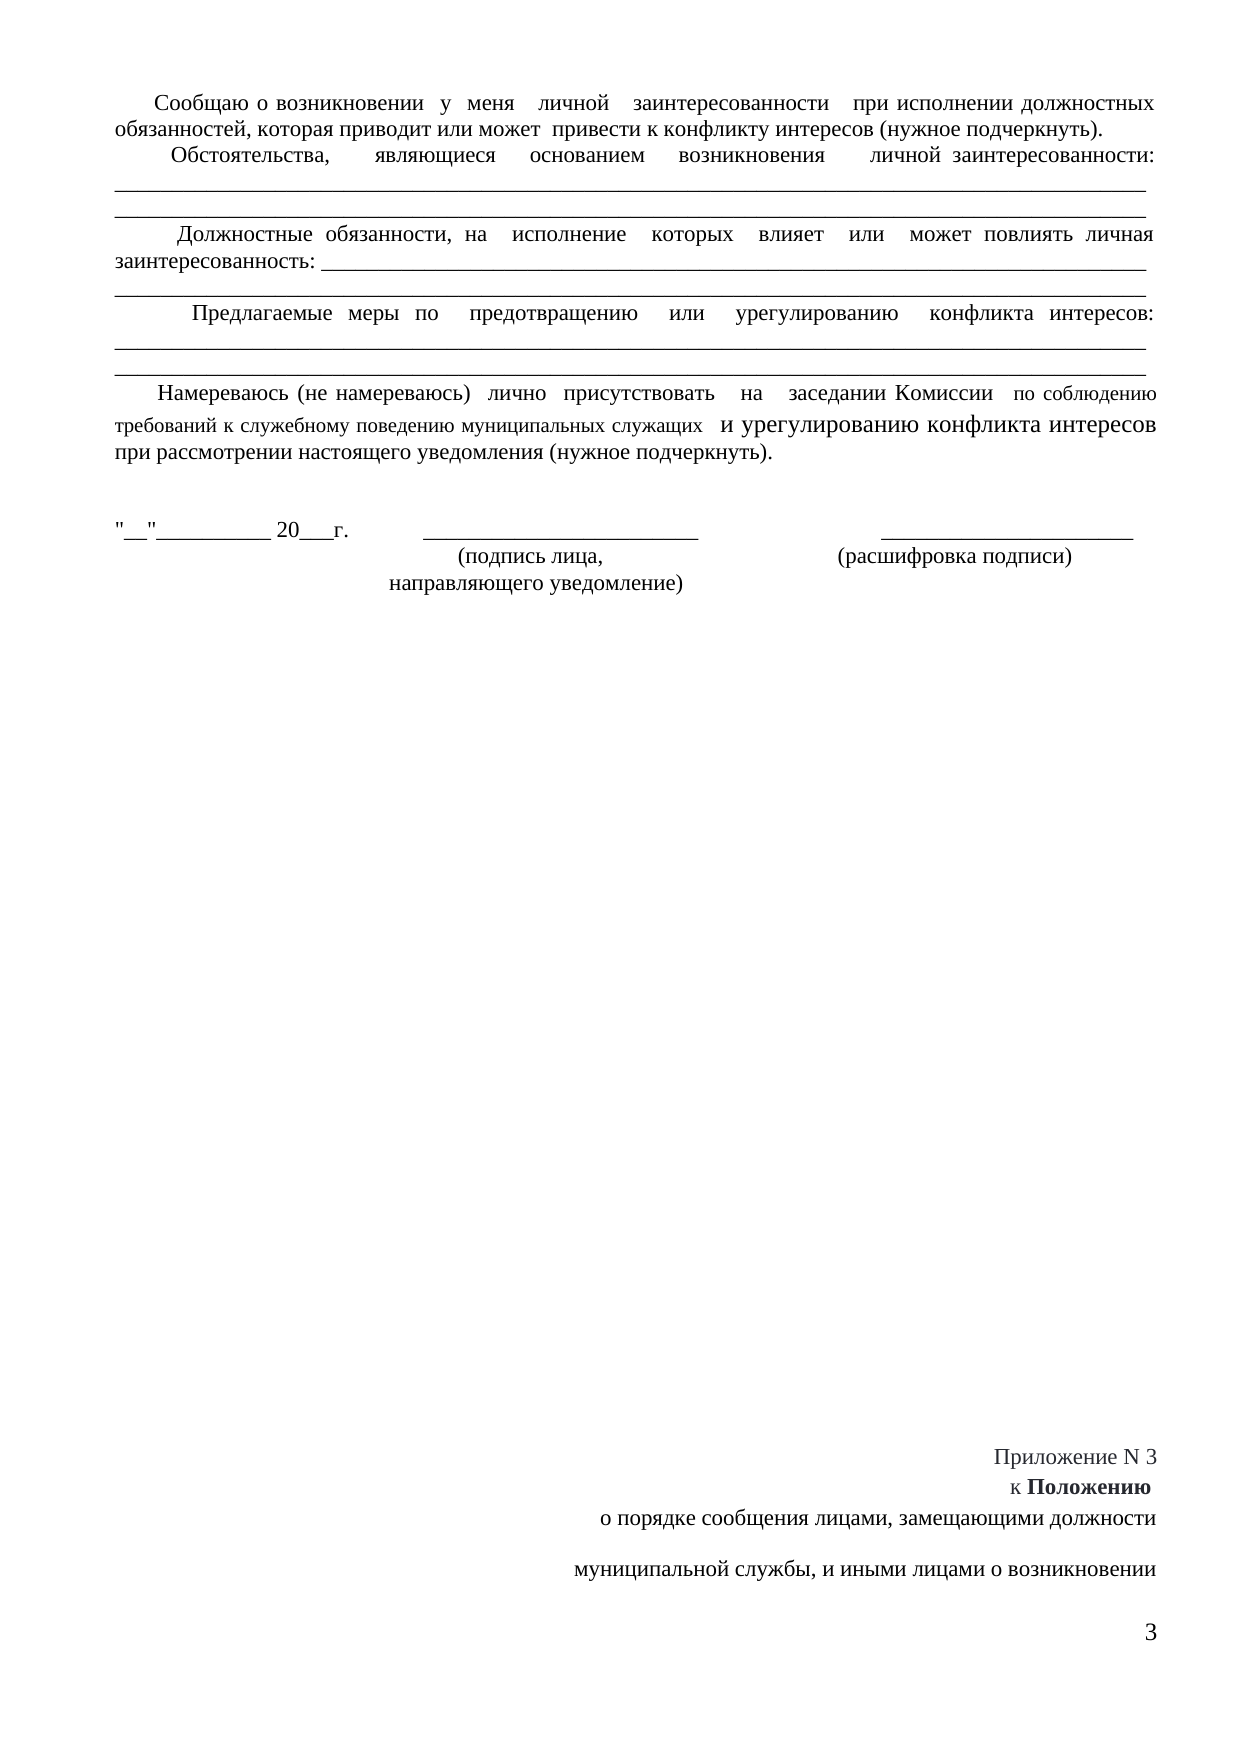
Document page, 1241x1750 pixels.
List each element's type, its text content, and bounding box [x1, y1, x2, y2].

text Сообщаю о возникновении у меня личной заинтересованности при исполнении должностных обязанностей, которая приводит или может привести к конфликту интересов (нужное подчеркнуть). [114, 89, 1157, 141]
text направляющего уведомление) [114, 568, 1157, 595]
text (подпись лица, (расшифровка подписи) [114, 542, 1157, 568]
text __________________________________________________________________________________________ [114, 273, 1157, 299]
text Обстоятельства, являющиеся основанием возникновения личной заинтересованности: ____________________________________________________________________________________________________________________________________________________________________________________ [114, 141, 1157, 220]
text Предлагаемые меры по предотвращению или урегулированию конфликта интересов: ____________________________________________________________________________________________________________________________________________________________________________________ [114, 299, 1157, 378]
text Намереваюсь (не намереваюсь) лично присутствовать на заседании Комиссии по соблюдению требований к служебному поведению муниципальных служащих и урегулированию конфликта интересов при рассмотрении настоящего уведомления (нужное подчеркнуть). [114, 378, 1157, 465]
text "__"__________ 20___г. ________________________ ______________________ [114, 516, 1157, 542]
text Должностные обязанности, на исполнение которых влияет или может повлиять личная заинтересованность: ________________________________________________________________________ [114, 220, 1157, 273]
text Приложение N 3 к Положению о порядке сообщения лицами, замещающими должности [114, 1443, 1157, 1530]
text муниципальной службы, и иными лицами о возникновении [114, 1555, 1157, 1581]
